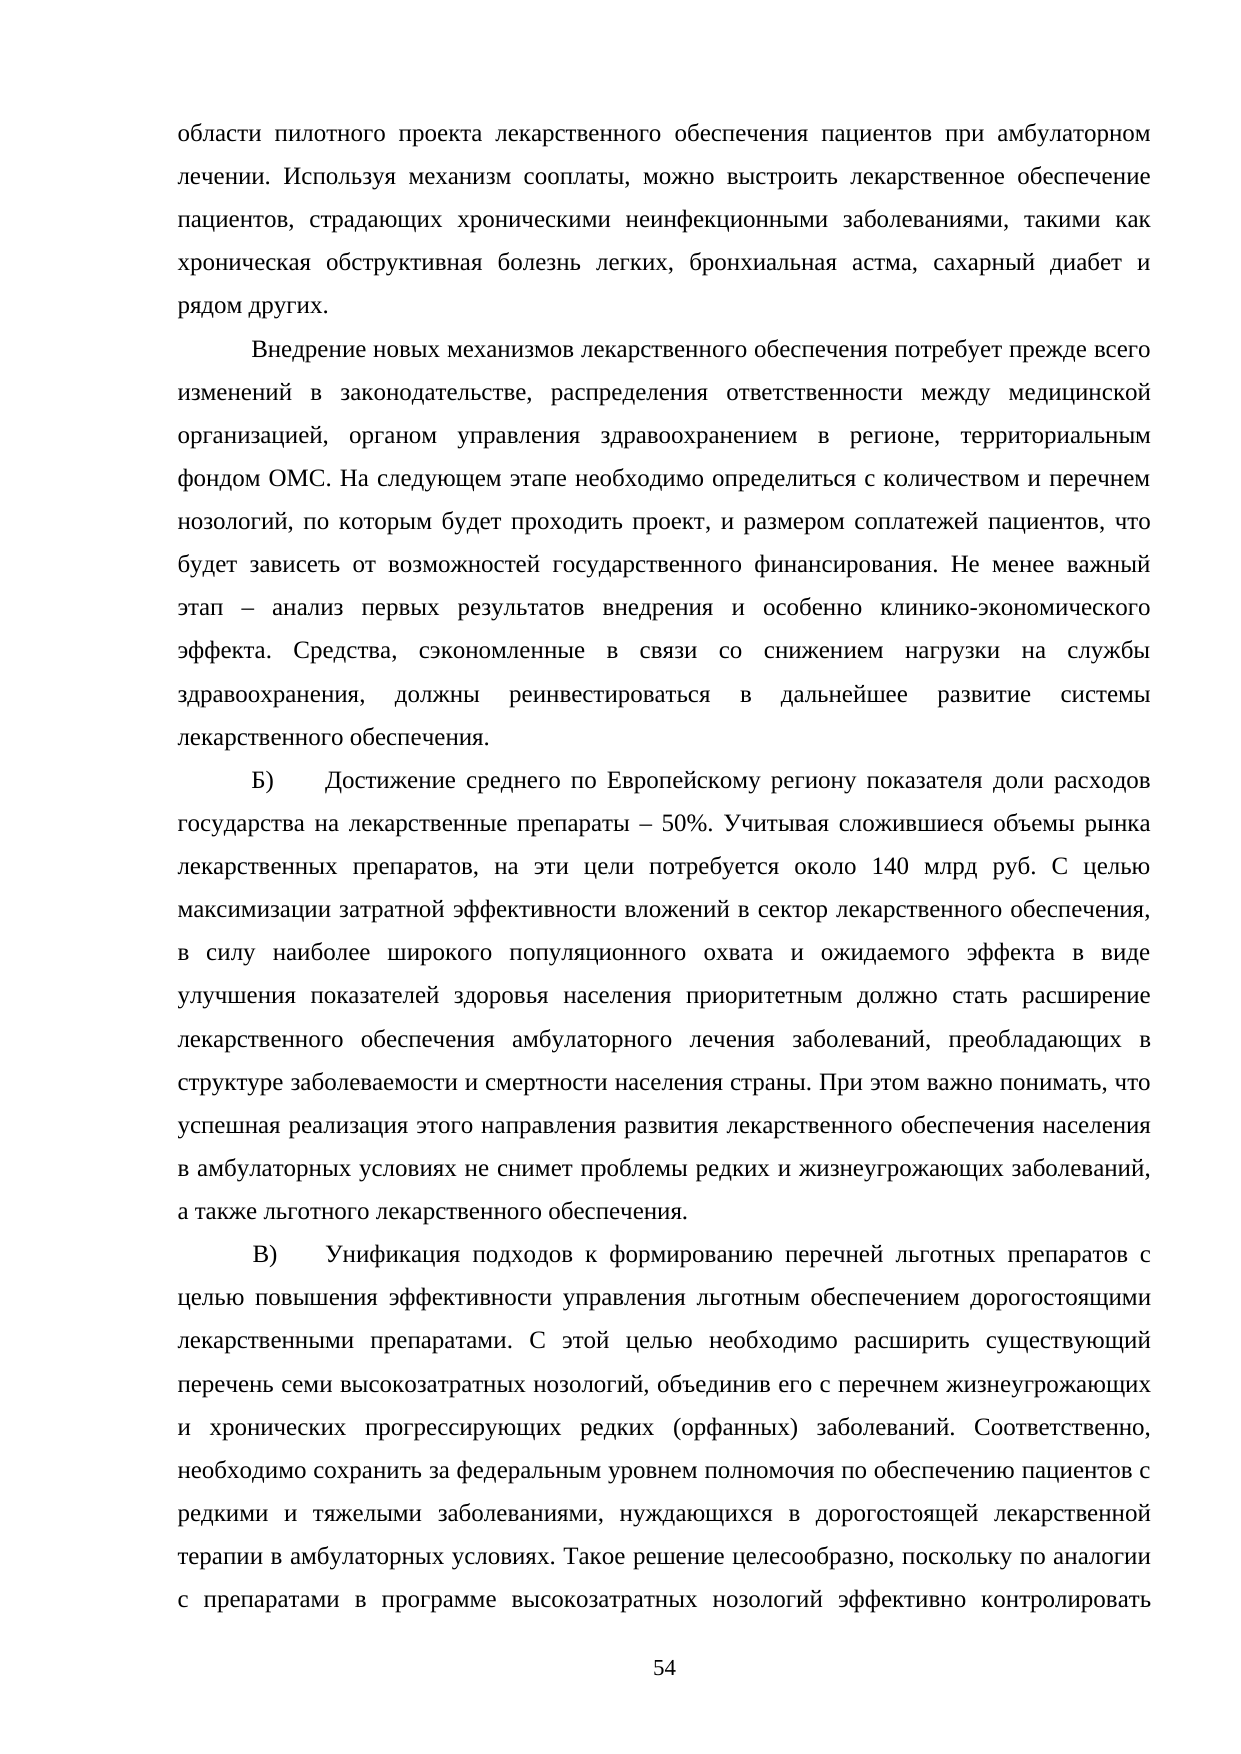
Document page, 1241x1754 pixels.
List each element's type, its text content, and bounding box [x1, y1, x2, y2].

text Внедрение новых механизмов лекарственного обеспечения потребует прежде всего изменений в законодательстве, распределения ответственности между медицинской организацией, органом управления здравоохранением в регионе, территориальным фондом ОМС. На следующем этапе необходимо определиться с количеством и перечнем нозологий, по которым будет проходить проект, и размером соплатежей пациентов, что будет зависеть от возможностей государственного финансирования. Не менее важный этап – анализ первых результатов внедрения и особенно клинико-экономического эффекта. Средства, сэкономленные в связи со снижением нагрузки на службы здравоохранения, должны реинвестироваться в дальнейшее развитие системы лекарственного обеспечения. [177, 334, 1152, 751]
text Б) Достижение среднего по Европейскому региону показателя доли расходов государства на лекарственные препараты – 50%. Учитывая сложившиеся объемы рынка лекарственных препаратов, на эти цели потребуется около 140 млрд руб. С целью максимизации затратной эффективности вложений в сектор лекарственного обеспечения, в силу наиболее широкого популяционного охвата и ожидаемого эффекта в виде улучшения показателей здоровья населения приоритетным должно стать расширение лекарственного обеспечения амбулаторного лечения заболеваний, преобладающих в структуре заболеваемости и смертности населения страны. При этом важно понимать, что успешная реализация этого направления развития лекарственного обеспечения населения в амбулаторных условиях не снимет проблемы редких и жизнеугрожающих заболеваний, а также льготного лекарственного обеспечения. [177, 765, 1152, 1225]
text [177, 1239, 1152, 1613]
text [177, 118, 1152, 319]
